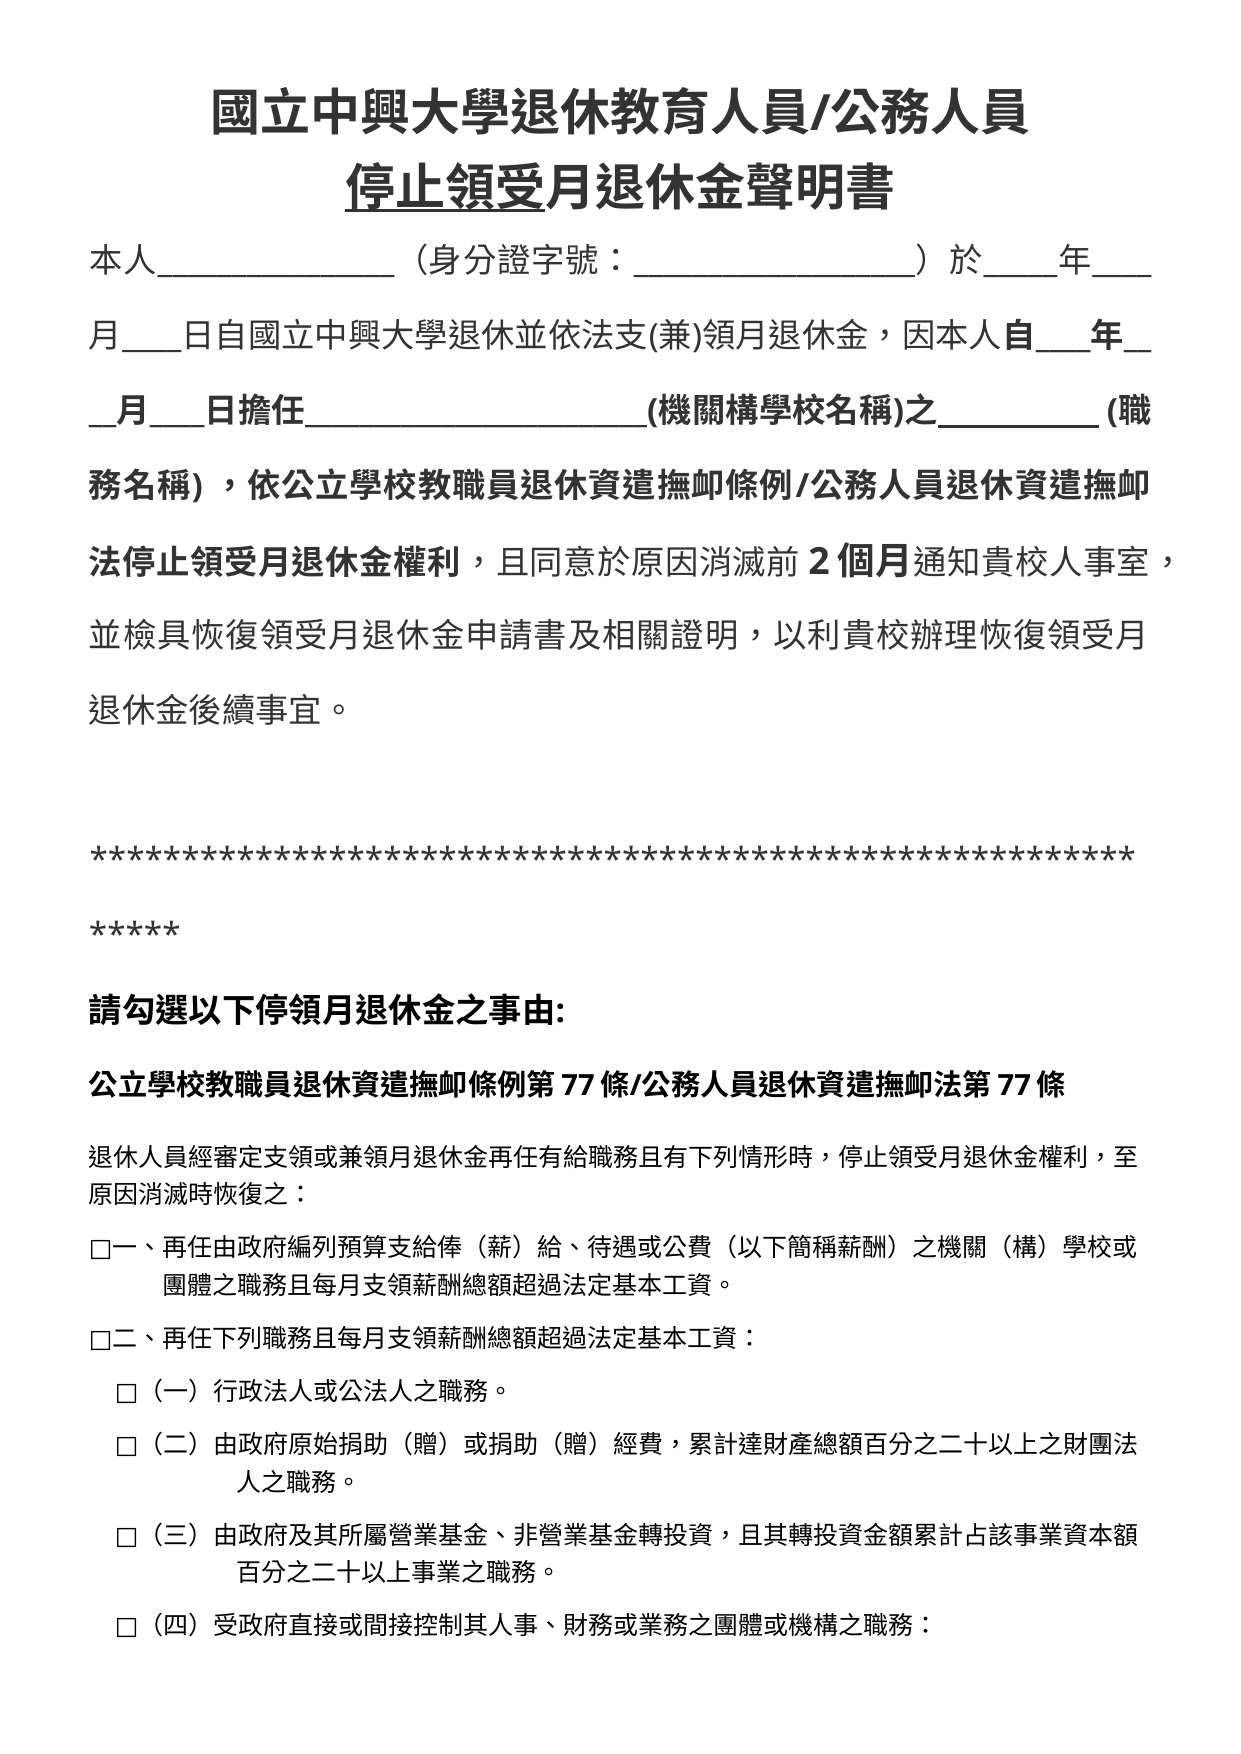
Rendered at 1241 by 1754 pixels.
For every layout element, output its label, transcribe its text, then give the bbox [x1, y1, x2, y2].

text 公立學校教職員退休資遣撫卹條例第77條/公務人員退休資遣撫卹法第77條 [89, 1046, 1152, 1121]
text 請勾選以下停領月退休金之事由: [89, 971, 1152, 1046]
text □（三）由政府及其所屬營業基金、非營業基金轉投資，且其轉投資金額累計占該事業資本額百分之二十以上事業之職務。 [89, 1514, 1152, 1589]
text 本人________________（身分證字號：___________________）於_____年____月____日自國立中興大學退休並依法支(兼)領月退休金，因本人自____年____月____日擔任_________________________(機關構學校名稱)之 (職務名稱) ，依公立學校教職員退休資遣撫卹條例/公務人員退休資遣撫卹法停止領受月退休金權利，且同意於原因消滅前2個月通知貴校人事室，並檢具恢復領受月退休金申請書及相關證明，以利貴校辦理恢復領受月退休金後續事宜。 [89, 221, 1152, 746]
text ************************************************************** [89, 821, 1152, 971]
text □二、再任下列職務且每月支領薪酬總額超過法定基本工資： [89, 1318, 1152, 1355]
text 退休人員經審定支領或兼領月退休金再任有給職務且有下列情形時，停止領受月退休金權利，至原因消滅時恢復之： [89, 1136, 1152, 1211]
text □（二）由政府原始捐助（贈）或捐助（贈）經費，累計達財產總額百分之二十以上之財團法人之職務。 [89, 1424, 1152, 1499]
text 國立中興大學退休教育人員/公務人員 [89, 71, 1152, 146]
text 停止領受月退休金聲明書 [89, 146, 1152, 221]
text □（一）行政法人或公法人之職務。 [89, 1371, 1152, 1408]
text □（四）受政府直接或間接控制其人事、財務或業務之團體或機構之職務： [89, 1605, 1152, 1643]
text □一、再任由政府編列預算支給俸（薪）給、待遇或公費（以下簡稱薪酬）之機關（構）學校或團體之職務且每月支領薪酬總額超過法定基本工資。 [89, 1227, 1152, 1302]
